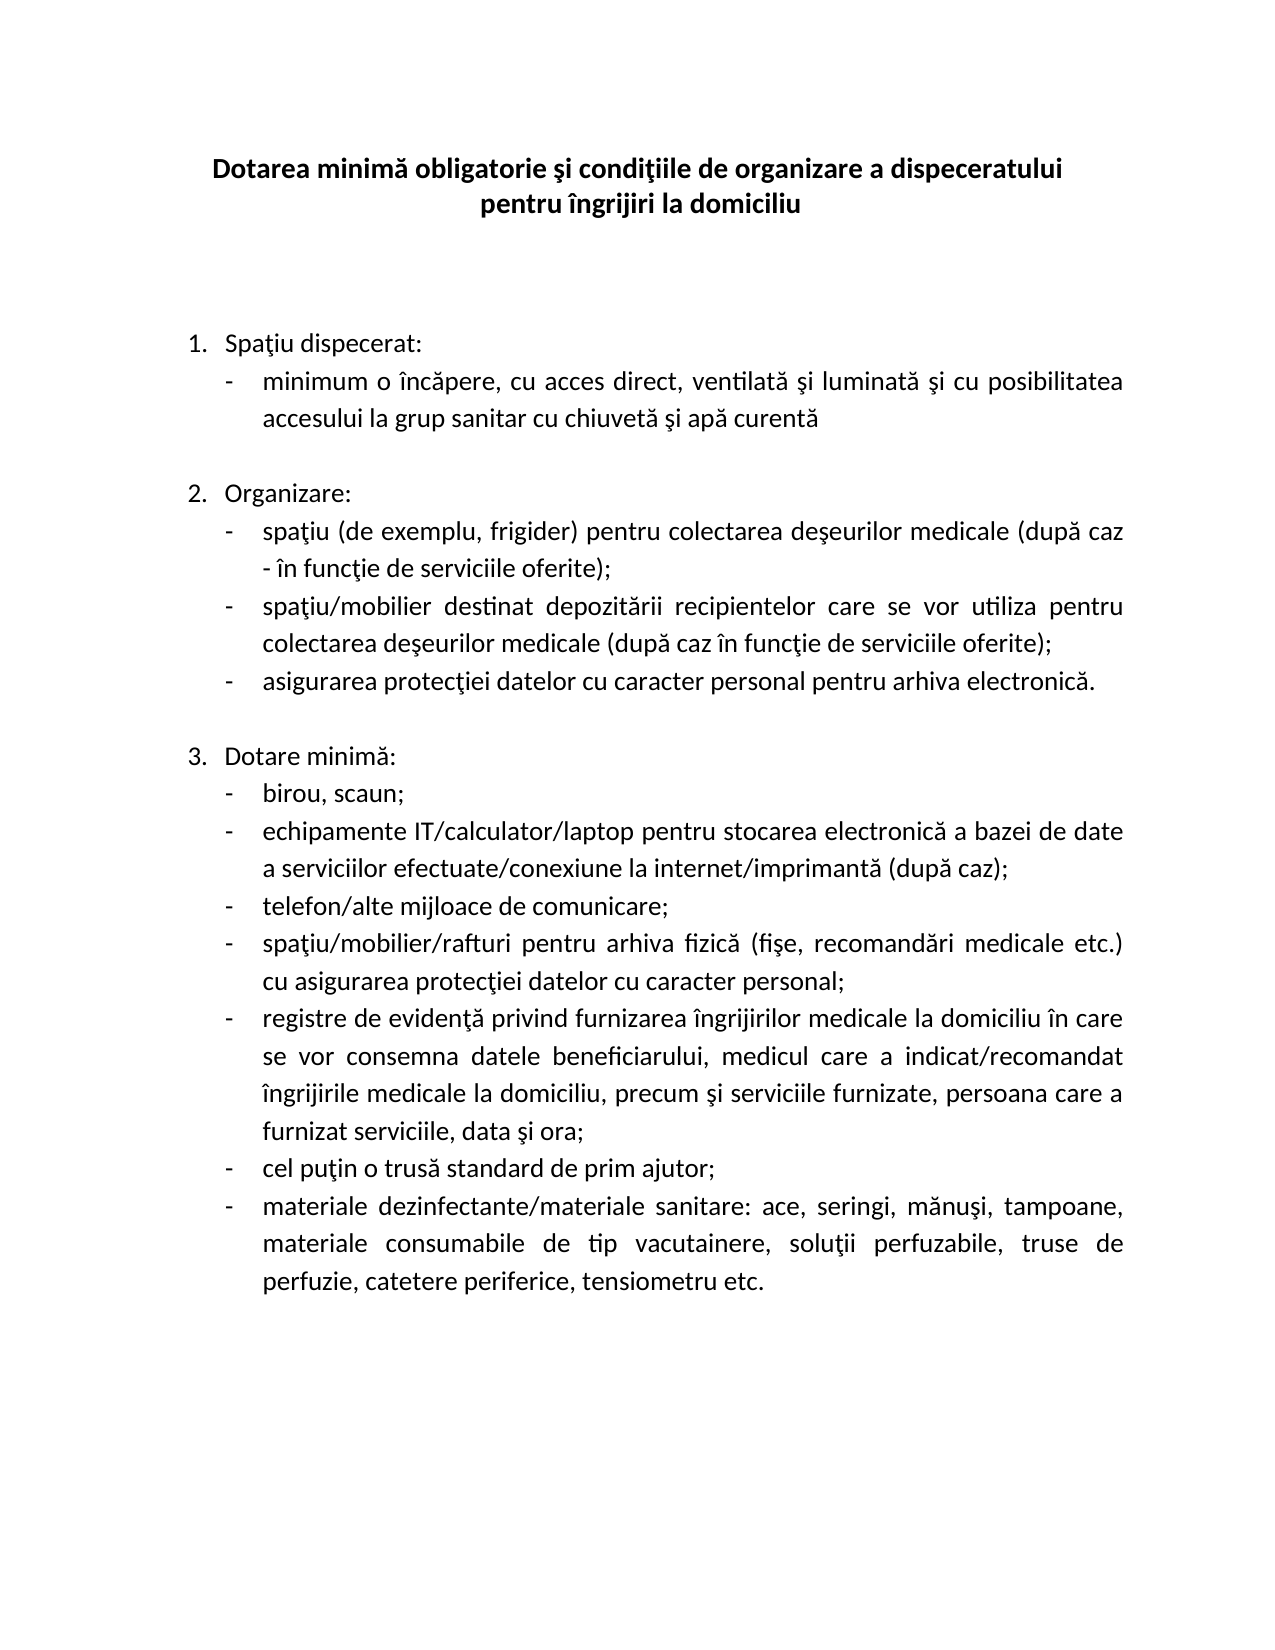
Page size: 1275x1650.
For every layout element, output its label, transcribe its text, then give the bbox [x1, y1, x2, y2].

list registre de evidenţă privind furnizarea îngrijirilor medicale la domiciliu în care se vor consemna datele beneficiarului, medicul care a indicat/recomandat îngrijirile medicale la domiciliu, precum şi serviciile furnizate, persoana care a furnizat serviciile, data şi ora; [225, 998, 1125, 1148]
list birou, scaun; [225, 773, 1125, 810]
list Dotare minimă: [187, 735, 1125, 773]
list asigurarea protecţiei datelor cu caracter personal pentru arhiva electronică. [225, 660, 1125, 698]
list spaţiu/mobilier destinat depozitării recipientelor care se vor utiliza pentru colectarea deşeurilor medicale (după caz în funcţie de serviciile oferite); [225, 585, 1125, 660]
list spaţiu/mobilier/rafturi pentru arhiva fizică (fişe, recomandări medicale etc.) cu asigurarea protecţiei datelor cu caracter personal; [225, 923, 1125, 998]
text pentru îngrijiri la domiciliu [150, 186, 1125, 221]
list spaţiu (de exemplu, frigider) pentru colectarea deşeurilor medicale (după caz - în funcţie de serviciile oferite); [225, 510, 1125, 585]
list cel puţin o trusă standard de prim ajutor; [225, 1148, 1125, 1185]
list minimum o încăpere, cu acces direct, ventilată şi luminată şi cu posibilitatea accesului la grup sanitar cu chiuvetă şi apă curentă [225, 360, 1125, 435]
list materiale dezinfectante/materiale sanitare: ace, seringi, mănuşi, tampoane, materiale consumabile de tip vacutainere, soluţii perfuzabile, truse de perfuzie, catetere periferice, tensiometru etc. [225, 1185, 1125, 1298]
list telefon/alte mijloace de comunicare; [225, 885, 1125, 923]
list Spaţiu dispecerat: [187, 323, 1125, 360]
list Organizare: [187, 473, 1125, 510]
text Dotarea minimă obligatorie şi condiţiile de organizare a dispeceratului [150, 150, 1125, 186]
list echipamente IT/calculator/laptop pentru stocarea electronică a bazei de date a serviciilor efectuate/conexiune la internet/imprimantă (după caz); [225, 810, 1125, 885]
